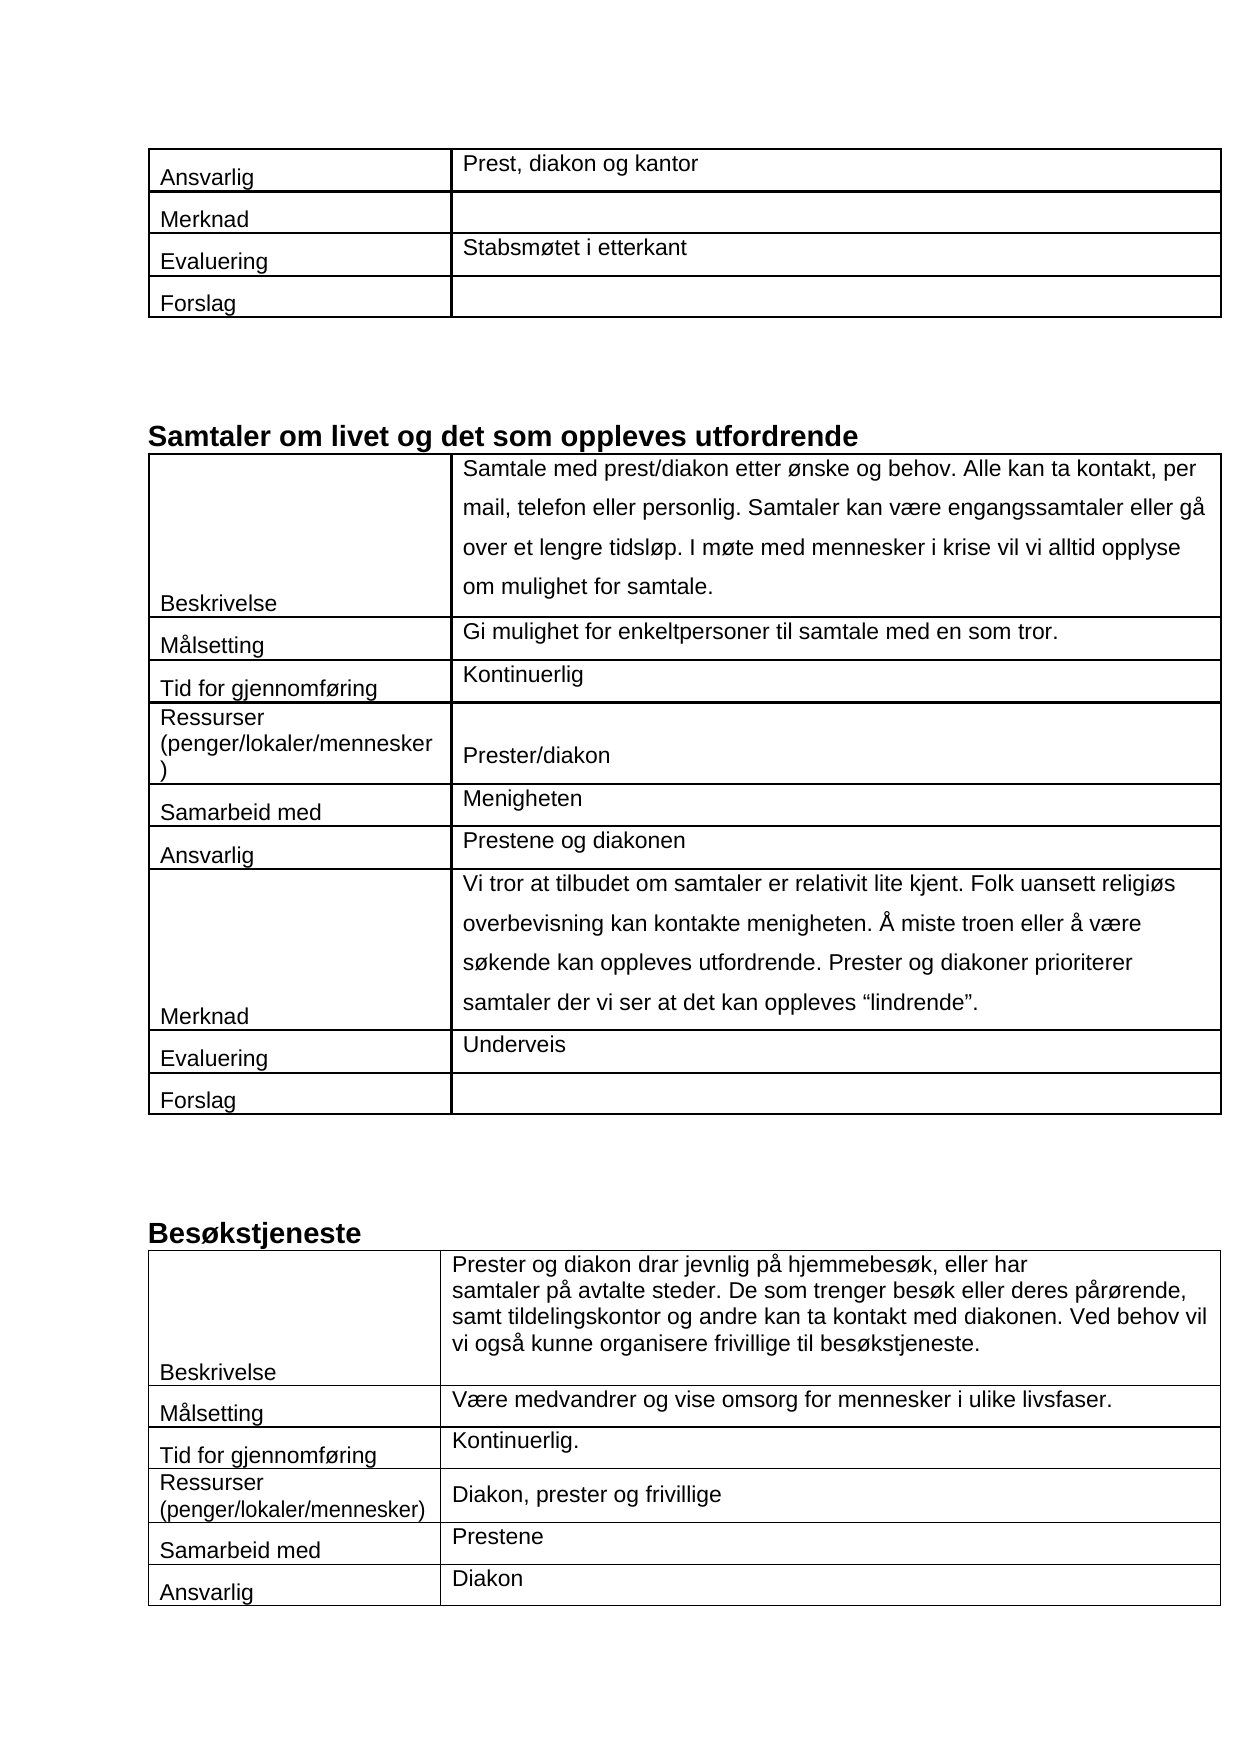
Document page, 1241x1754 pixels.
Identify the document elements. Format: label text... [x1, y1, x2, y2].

text Samtaler om livet og det som oppleves utfordrende [148, 419, 1093, 452]
table_cell Evaluering [150, 234, 450, 274]
table_cell Evaluering [150, 1031, 450, 1072]
table_cell Prestene [441, 1523, 1220, 1563]
table_header Prester og diakon drar jevnlig på hjemmebesøk, eller har samtaler på avtalte steder. De som trenger besøk eller deres pårørende, samt tildelingskontor og andre kan ta kontakt med diakonen. Ved behov vil vi også kunne organisere frivillige til besøkstjeneste. [441, 1251, 1220, 1385]
table_cell Kontinuerlig. [441, 1428, 1220, 1468]
table_cell Samarbeid med [150, 785, 450, 825]
table_cell [453, 277, 1220, 316]
table_cell Diakon [441, 1565, 1220, 1605]
table_header Samtale med prest/diakon etter ønske og behov. Alle kan ta kontakt, per mail, telefon eller personlig. Samtaler kan være engangssamtaler eller gå over et lengre tidsløp. I møte med mennesker i krise vil vi alltid opplyse om mulighet for samtale. [453, 455, 1220, 616]
table_cell Ansvarlig [149, 1565, 440, 1605]
table_cell Merknad [150, 193, 450, 232]
table_cell Målsetting [150, 618, 450, 659]
table_cell [453, 193, 1220, 232]
table_cell Gi mulighet for enkeltpersoner til samtale med en som tror. [453, 618, 1220, 659]
text Besøkstjeneste [148, 1216, 1093, 1249]
table_cell Forslag [150, 277, 450, 316]
table_cell Stabsmøtet i etterkant [453, 234, 1220, 274]
table_cell Ansvarlig [150, 827, 450, 868]
table_cell Tid for gjennomføring [149, 1428, 440, 1468]
table_header Beskrivelse [149, 1251, 440, 1385]
table_cell Prestene og diakonen [453, 827, 1220, 868]
table_cell Tid for gjennomføring [150, 661, 450, 701]
table_cell Være medvandrer og vise omsorg for mennesker i ulike livsfaser. [441, 1386, 1220, 1426]
table_cell Samarbeid med [149, 1523, 440, 1563]
table_cell Menigheten [453, 785, 1220, 825]
table_cell Diakon, prester og frivillige [441, 1469, 1220, 1522]
table_cell Ressurser (penger/lokaler/mennesker) [149, 1469, 440, 1522]
table_cell Ressurser (penger/lokaler/mennesker) [150, 704, 450, 782]
table_cell Ansvarlig [150, 150, 450, 190]
table_cell Merknad [150, 870, 450, 1029]
table_cell Underveis [453, 1031, 1220, 1072]
table_cell Prest, diakon og kantor [453, 150, 1220, 190]
table_header Beskrivelse [150, 455, 450, 616]
table_cell Målsetting [149, 1386, 440, 1426]
table_cell Forslag [150, 1074, 450, 1113]
table_cell [453, 1074, 1220, 1113]
table_cell Prester/diakon [453, 704, 1220, 782]
table_cell Vi tror at tilbudet om samtaler er relativit lite kjent. Folk uansett religiøs overbevisning kan kontakte menigheten. Å miste troen eller å være søkende kan oppleves utfordrende. Prester og diakoner prioriterer samtaler der vi ser at det kan oppleves “lindrende”. [453, 870, 1220, 1029]
table_cell Kontinuerlig [453, 661, 1220, 701]
